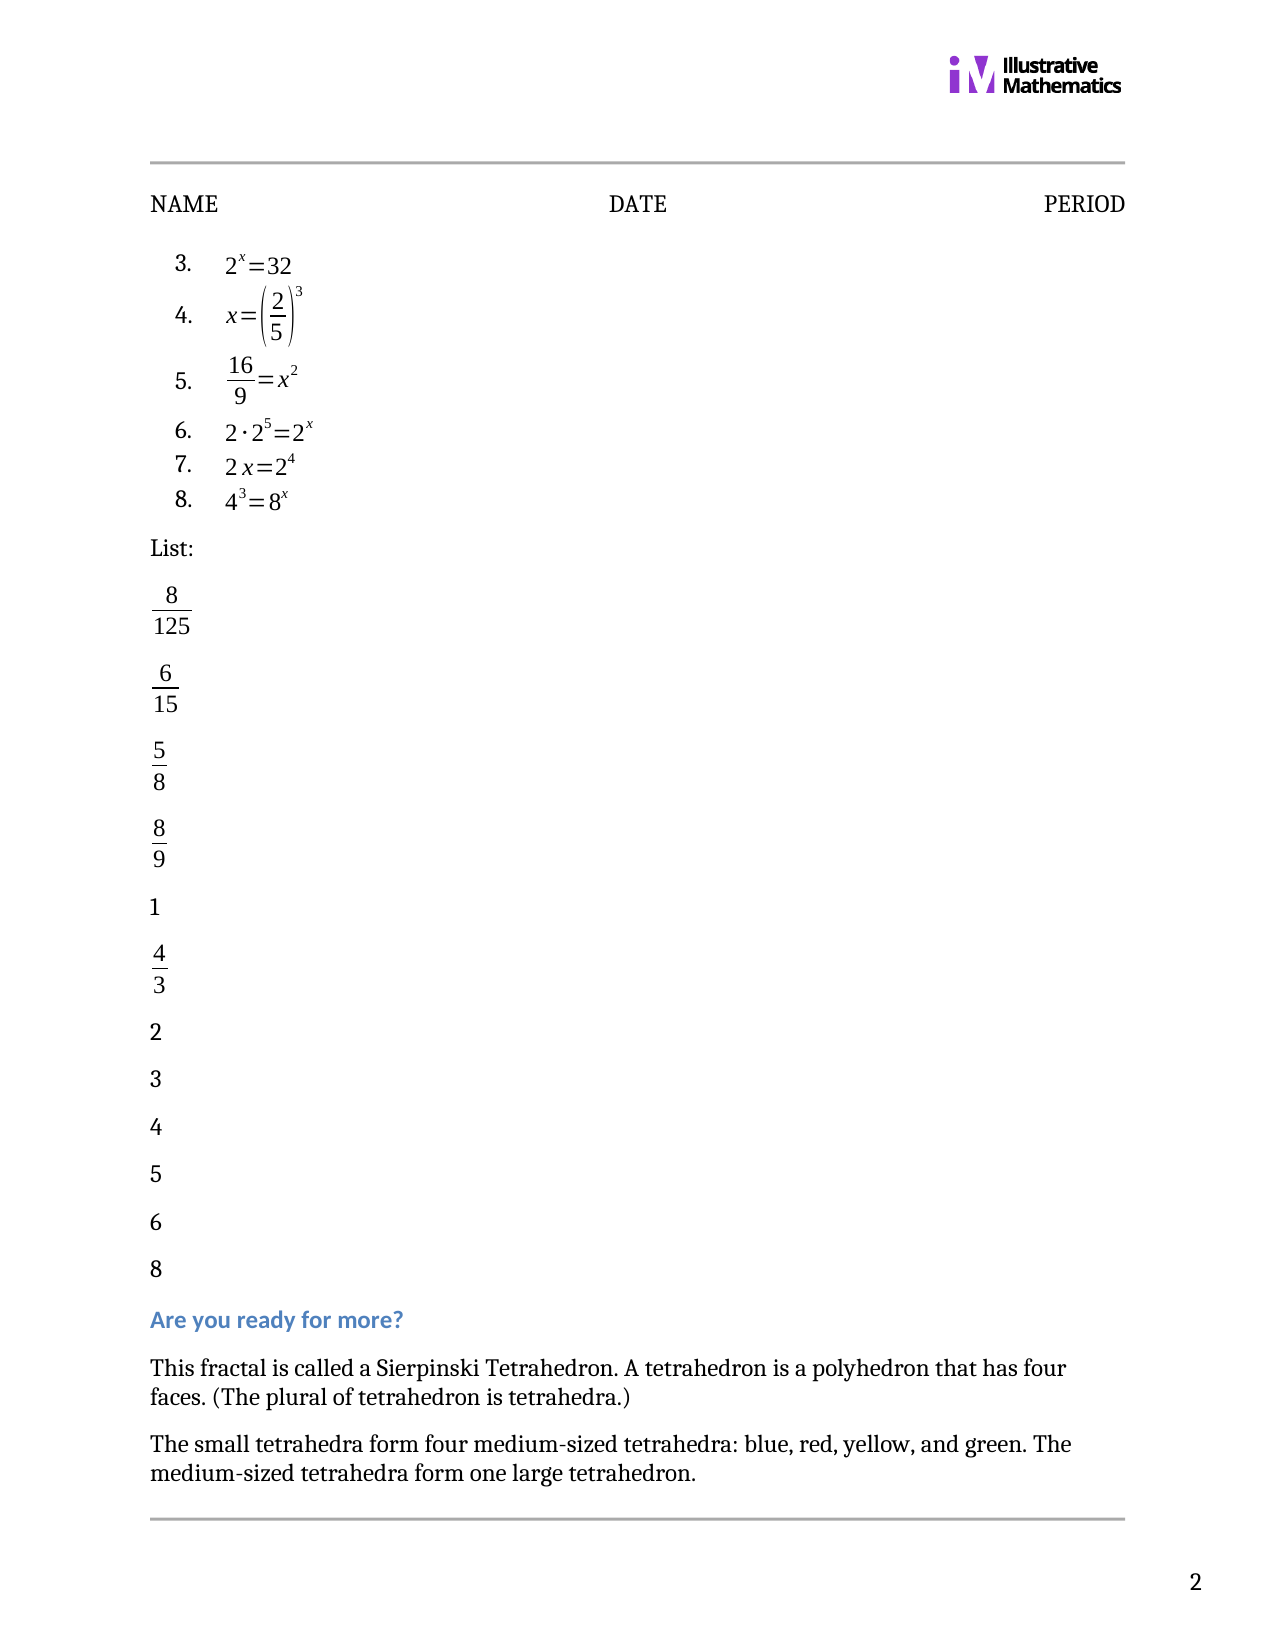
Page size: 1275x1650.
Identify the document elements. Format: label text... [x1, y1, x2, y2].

text 2 [150, 1018, 1125, 1046]
text 5 [150, 1160, 1125, 1189]
text 6 [150, 1208, 1125, 1236]
text 3 [150, 1065, 1125, 1094]
text List: [150, 534, 1125, 563]
text 8 [150, 1255, 1125, 1284]
text 4 [150, 1113, 1125, 1141]
text 1 [150, 892, 1125, 921]
text This fractal is called a Sierpinski Tetrahedron. A tetrahedron is a polyhedron that has four faces. (The plural of tetrahedron is tetrahedra.) [150, 1354, 1125, 1411]
subtitle Are you ready for more? [150, 1305, 1125, 1335]
text The small tetrahedra form four medium-sized tetrahedra: blue, red, yellow, and green. The medium-sized tetrahedra form one large tetrahedron. [150, 1430, 1125, 1488]
picture [949, 55, 1121, 93]
